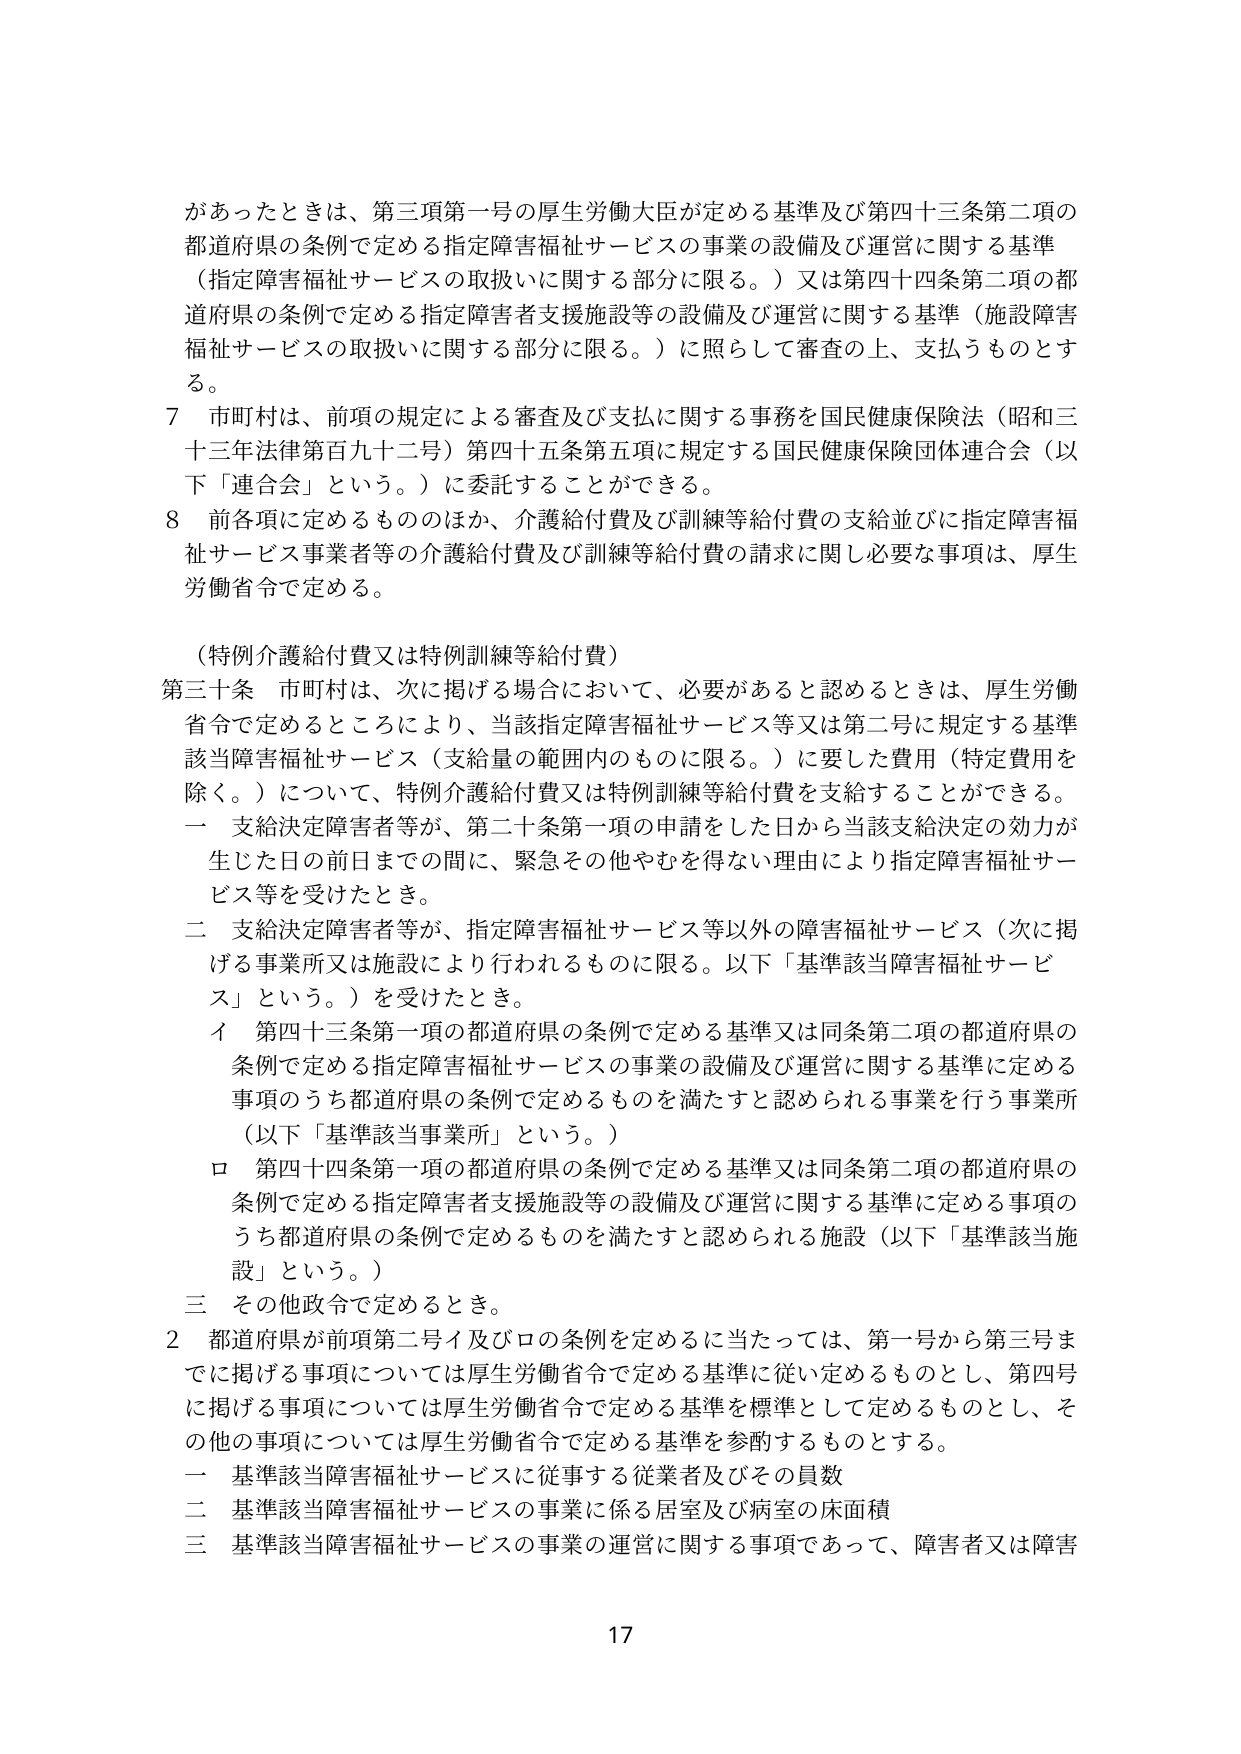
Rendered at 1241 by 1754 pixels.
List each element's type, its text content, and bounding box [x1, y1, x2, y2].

text イ 第四十三条第一項の都道府県の条例で定める基準又は同条第二項の都道府県の条例で定める指定障害福祉サービスの事業の設備及び運営に関する基準に定める事項のうち都道府県の条例で定めるものを満たすと認められる事業を行う事業所（以下「基準該当事業所」という。） [207, 1014, 1079, 1150]
text ロ 第四十四条第一項の都道府県の条例で定める基準又は同条第二項の都道府県の条例で定める指定障害者支援施設等の設備及び運営に関する基準に定める事項のうち都道府県の条例で定めるものを満たすと認められる施設（以下「基準該当施設」という。） [207, 1150, 1079, 1287]
text （特例介護給付費又は特例訓練等給付費） [184, 638, 1079, 672]
text ８ 前各項に定めるもののほか、介護給付費及び訓練等給付費の支給並びに指定障害福祉サービス事業者等の介護給付費及び訓練等給付費の請求に関し必要な事項は、厚生労働省令で定める。 [161, 501, 1079, 604]
text 一 支給決定障害者等が、第二十条第一項の申請をした日から当該支給決定の効力が生じた日の前日までの間に、緊急その他やむを得ない理由により指定障害福祉サービス等を受けたとき。 [184, 809, 1079, 911]
text ２ 都道府県が前項第二号イ及びロの条例を定めるに当たっては、第一号から第三号までに掲げる事項については厚生労働省令で定める基準に従い定めるものとし、第四号に掲げる事項については厚生労働省令で定める基準を標準として定めるものとし、その他の事項については厚生労働省令で定める基準を参酌するものとする。 [161, 1321, 1079, 1458]
text 二 支給決定障害者等が、指定障害福祉サービス等以外の障害福祉サービス（次に掲げる事業所又は施設により行われるものに限る。以下「基準該当障害福祉サービス」という。）を受けたとき。 [184, 911, 1079, 1014]
text ７ 市町村は、前項の規定による審査及び支払に関する事務を国民健康保険法（昭和三十三年法律第百九十二号）第四十五条第五項に規定する国民健康保険団体連合会（以下「連合会」という。）に委託することができる。 [161, 399, 1079, 501]
text 三 その他政令で定めるとき。 [184, 1287, 1079, 1321]
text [184, 1526, 1079, 1560]
text 二 基準該当障害福祉サービスの事業に係る居室及び病室の床面積 [184, 1492, 1079, 1526]
text 第三十条 市町村は、次に掲げる場合において、必要があると認めるときは、厚生労働省令で定めるところにより、当該指定障害福祉サービス等又は第二号に規定する基準該当障害福祉サービス（支給量の範囲内のものに限る。）に要した費用（特定費用を除く。）について、特例介護給付費又は特例訓練等給付費を支給することができる。 [161, 672, 1079, 809]
text 一 基準該当障害福祉サービスに従事する従業者及びその員数 [184, 1458, 1079, 1492]
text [161, 194, 1079, 399]
